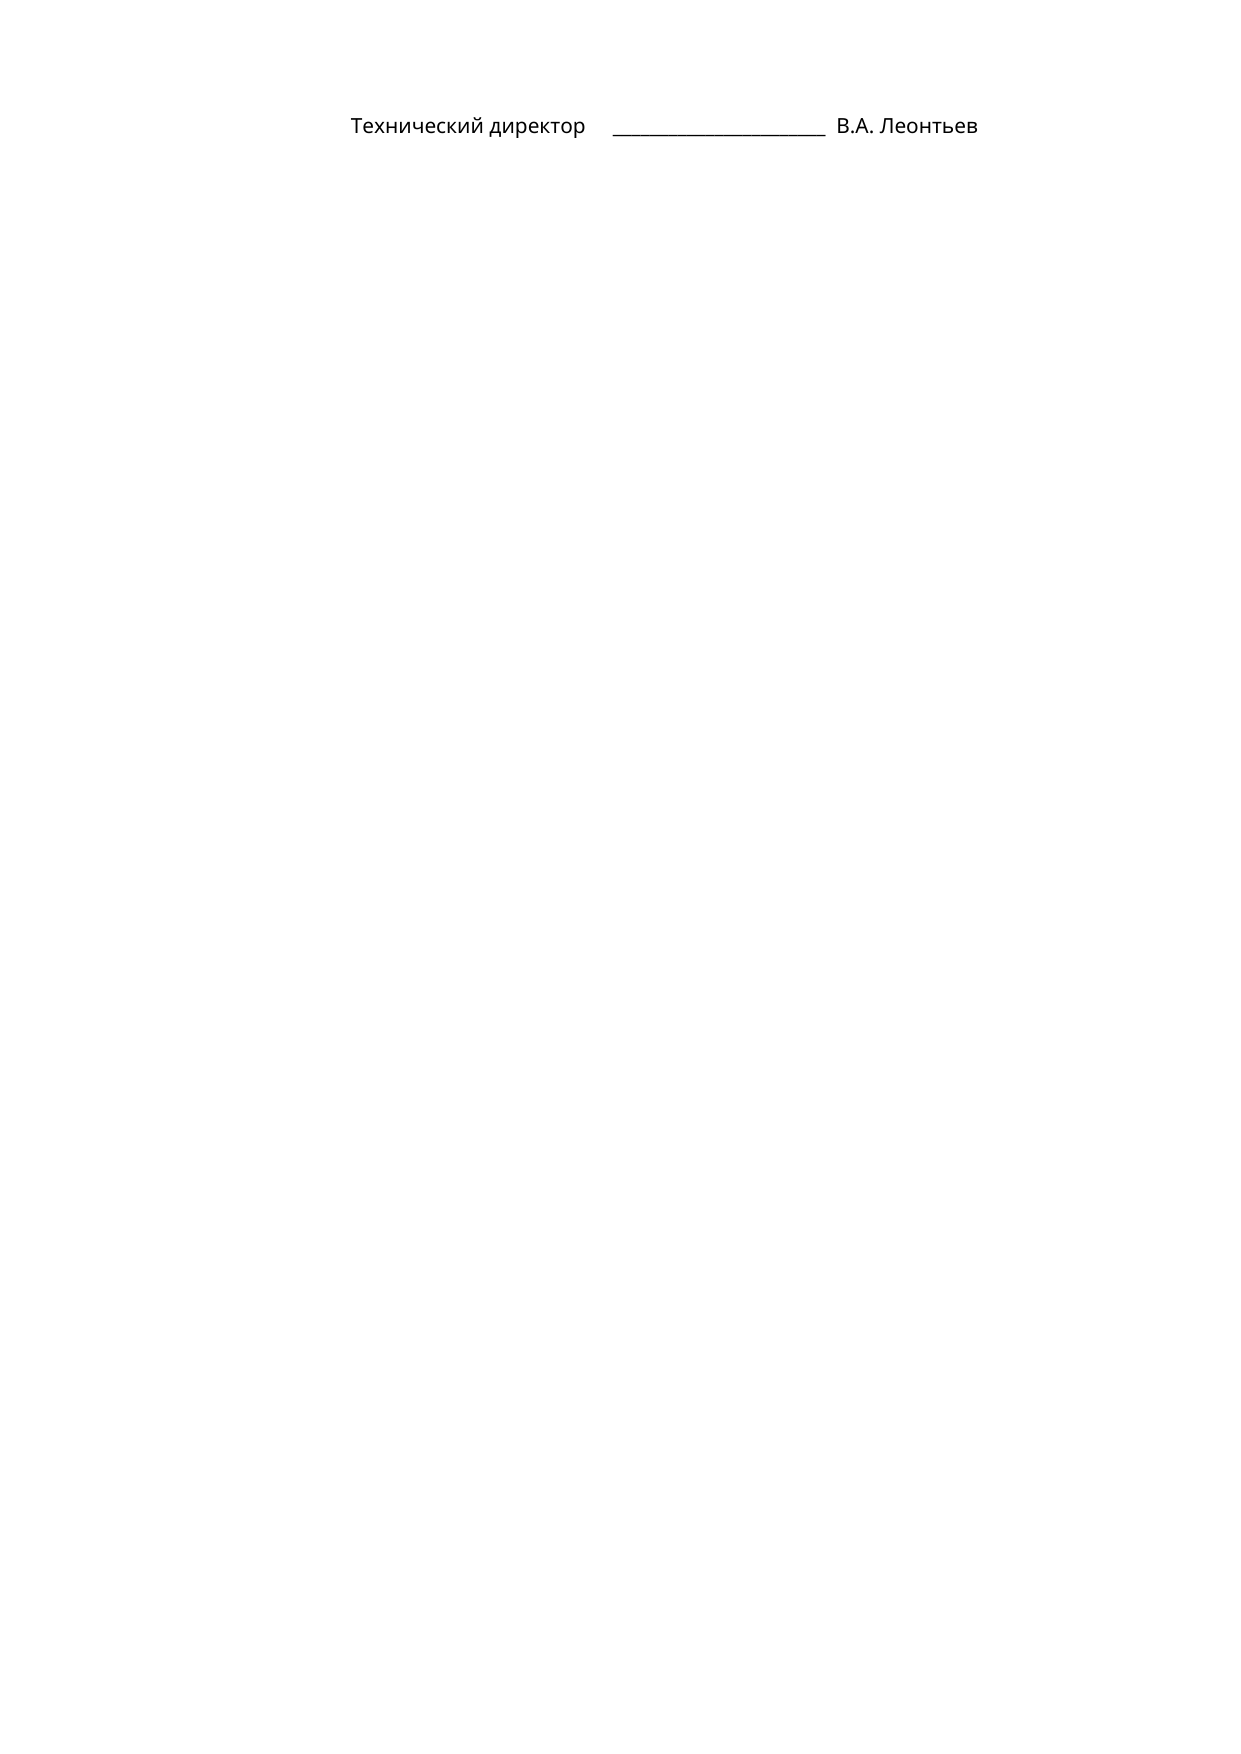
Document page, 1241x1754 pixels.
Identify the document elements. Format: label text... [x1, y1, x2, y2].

list Технический директор _______________________ В.А. Леонтьев [148, 112, 1181, 140]
